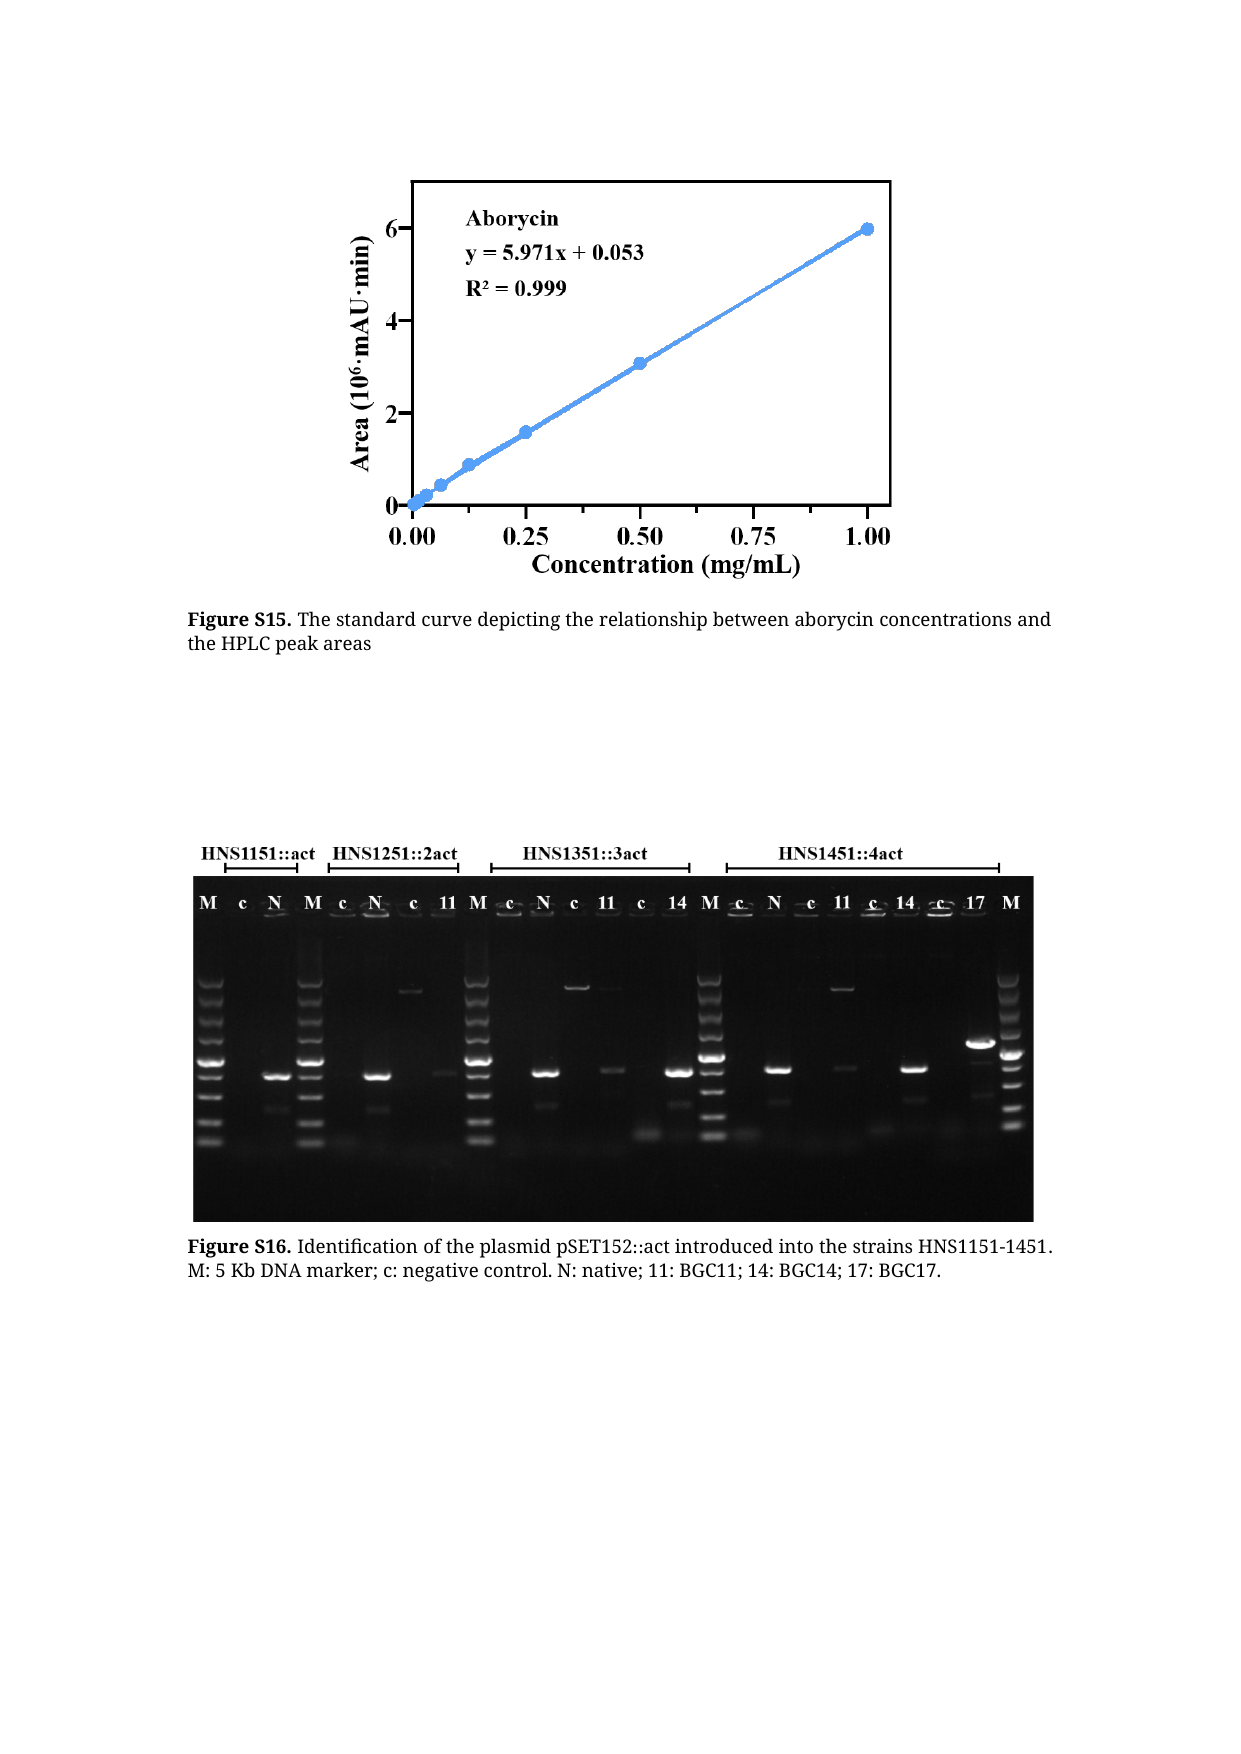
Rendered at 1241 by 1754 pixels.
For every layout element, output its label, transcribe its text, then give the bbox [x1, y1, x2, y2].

picture [334, 162, 906, 595]
text Figure S16. Identification of the plasmid pSET152⸬act introduced into the strains HNS1151-1451. M: 5 Kb DNA marker; c: negative control. N: native; 11: BGC11; 14: BGC14; 17: BGC17. [187, 1234, 1053, 1283]
text Figure S15. The standard curve depicting the relationship between aborycin concentrations and the HPLC peak areas [187, 607, 1053, 656]
picture [187, 835, 1053, 1222]
